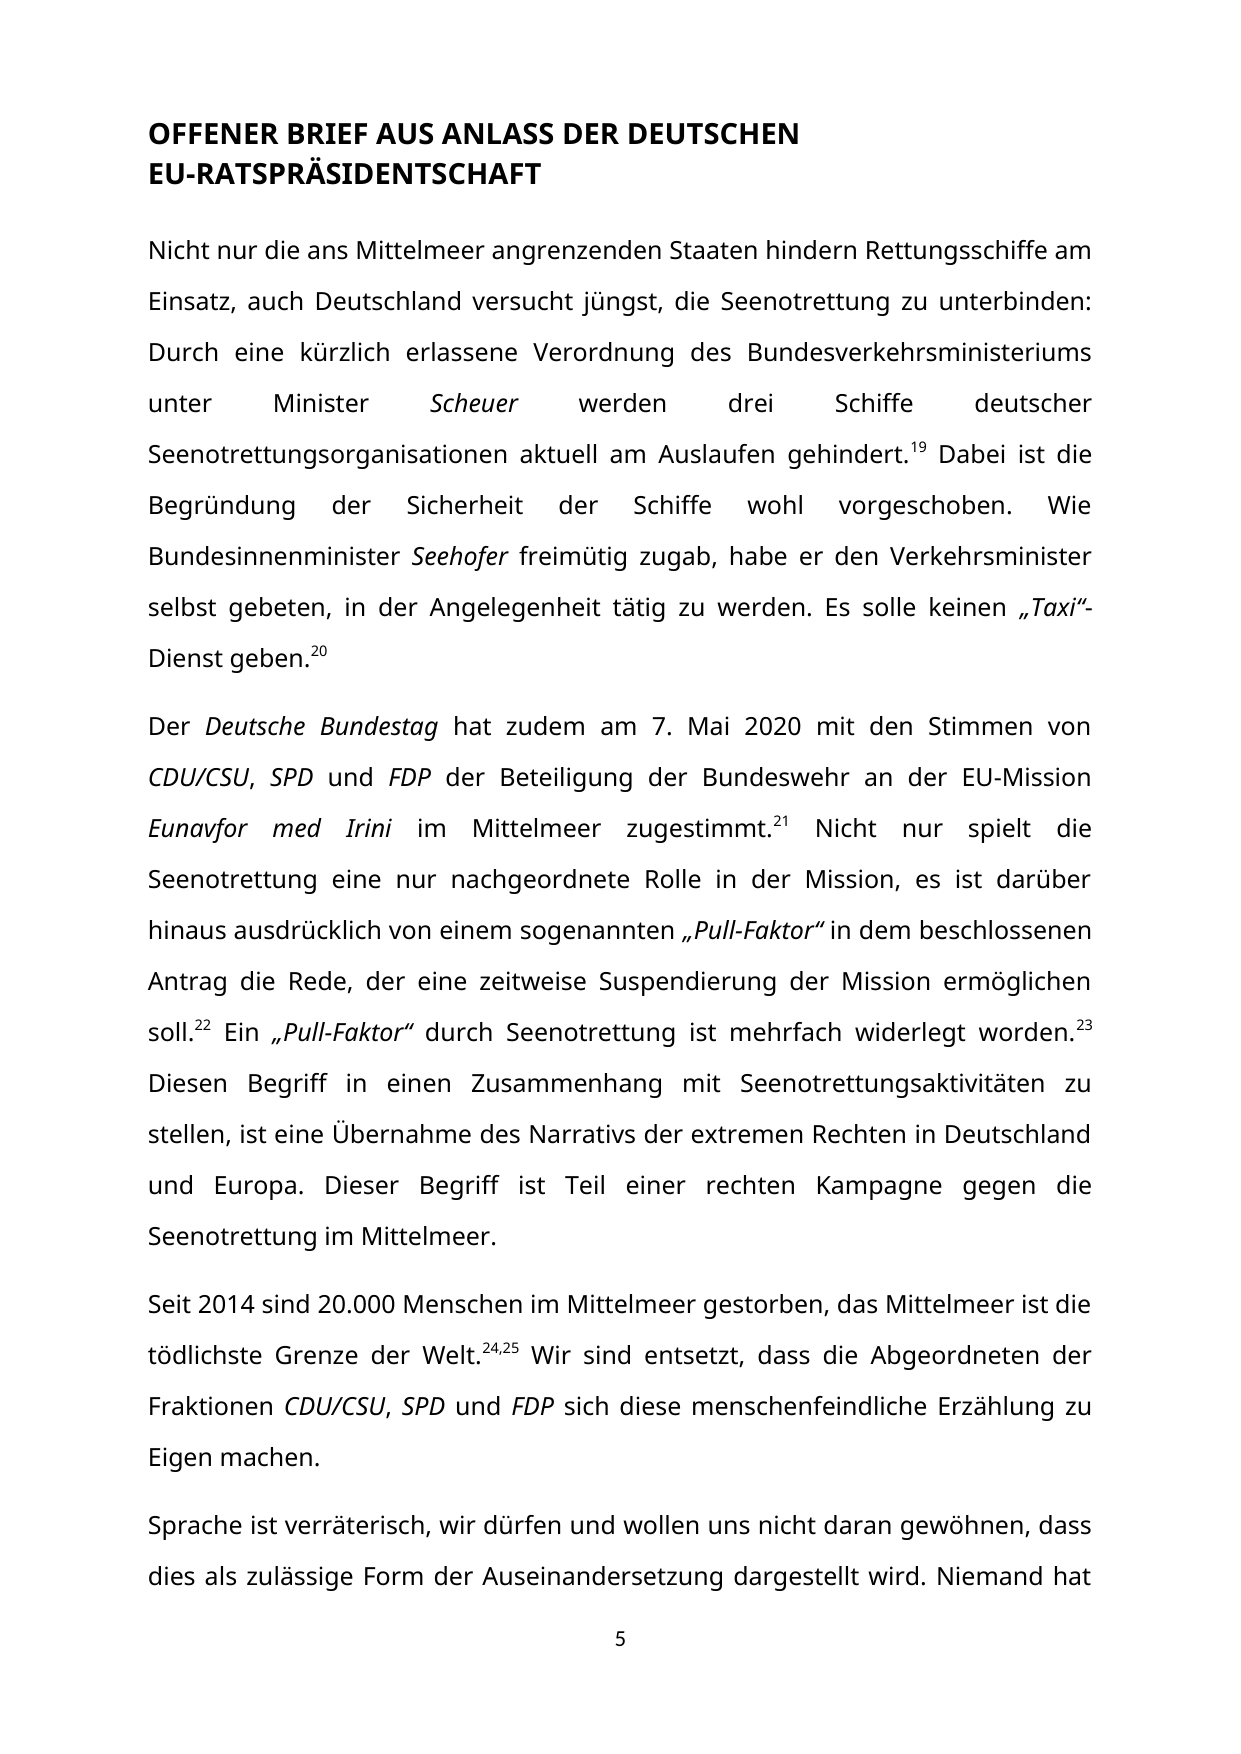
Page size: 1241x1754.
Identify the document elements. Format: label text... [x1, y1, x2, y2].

text Der Deutsche Bundestag hat zudem am 7. Mai 2020 mit den Stimmen von CDU/CSU, SPD und FDP der Beteiligung der Bundeswehr an der EU-Mission Eunavfor med Irini im Mittelmeer zugestimmt. Nicht nur spielt die Seenotrettung eine nur nachgeordnete Rolle in der Mission, es ist darüber hinaus ausdrücklich von einem sogenannten „Pull-Faktor“ in dem beschlossenen Antrag die Rede, der eine zeitweise Suspendierung der Mission ermöglichen soll. Ein „Pull-Faktor“ durch Seenotrettung ist mehrfach widerlegt worden. Diesen Begriff in einen Zusammenhang mit Seenotrettungsaktivitäten zu stellen, ist eine Übernahme des Narrativs der extremen Rechten in Deutschland und Europa. Dieser Begriff ist Teil einer rechten Kampagne gegen die Seenotrettung im Mittelmeer. [148, 708, 1093, 1253]
text Nicht nur die ans Mittelmeer angrenzenden Staaten hindern Rettungsschiffe am Einsatz, auch Deutschland versucht jüngst, die Seenotrettung zu unterbinden: Durch eine kürzlich erlassene Verordnung des Bundesverkehrsministeriums unter Minister Scheuer werden drei Schiffe deutscher Seenotrettungsorganisationen aktuell am Auslaufen gehindert. Dabei ist die Begründung der Sicherheit der Schiffe wohl vorgeschoben. Wie Bundesinnenminister Seehofer freimütig zugab, habe er den Verkehrsminister selbst gebeten, in der Angelegenheit tätig zu werden. Es solle keinen „Taxi“-Dienst geben. [148, 232, 1093, 675]
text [148, 1507, 1093, 1593]
text Seit 2014 sind 20.000 Menschen im Mittelmeer gestorben, das Mittelmeer ist die tödlichste Grenze der Welt., Wir sind entsetzt, dass die Abgeordneten der Fraktionen CDU/CSU, SPD und FDP sich diese menschenfeindliche Erzählung zu Eigen machen. [148, 1287, 1093, 1474]
